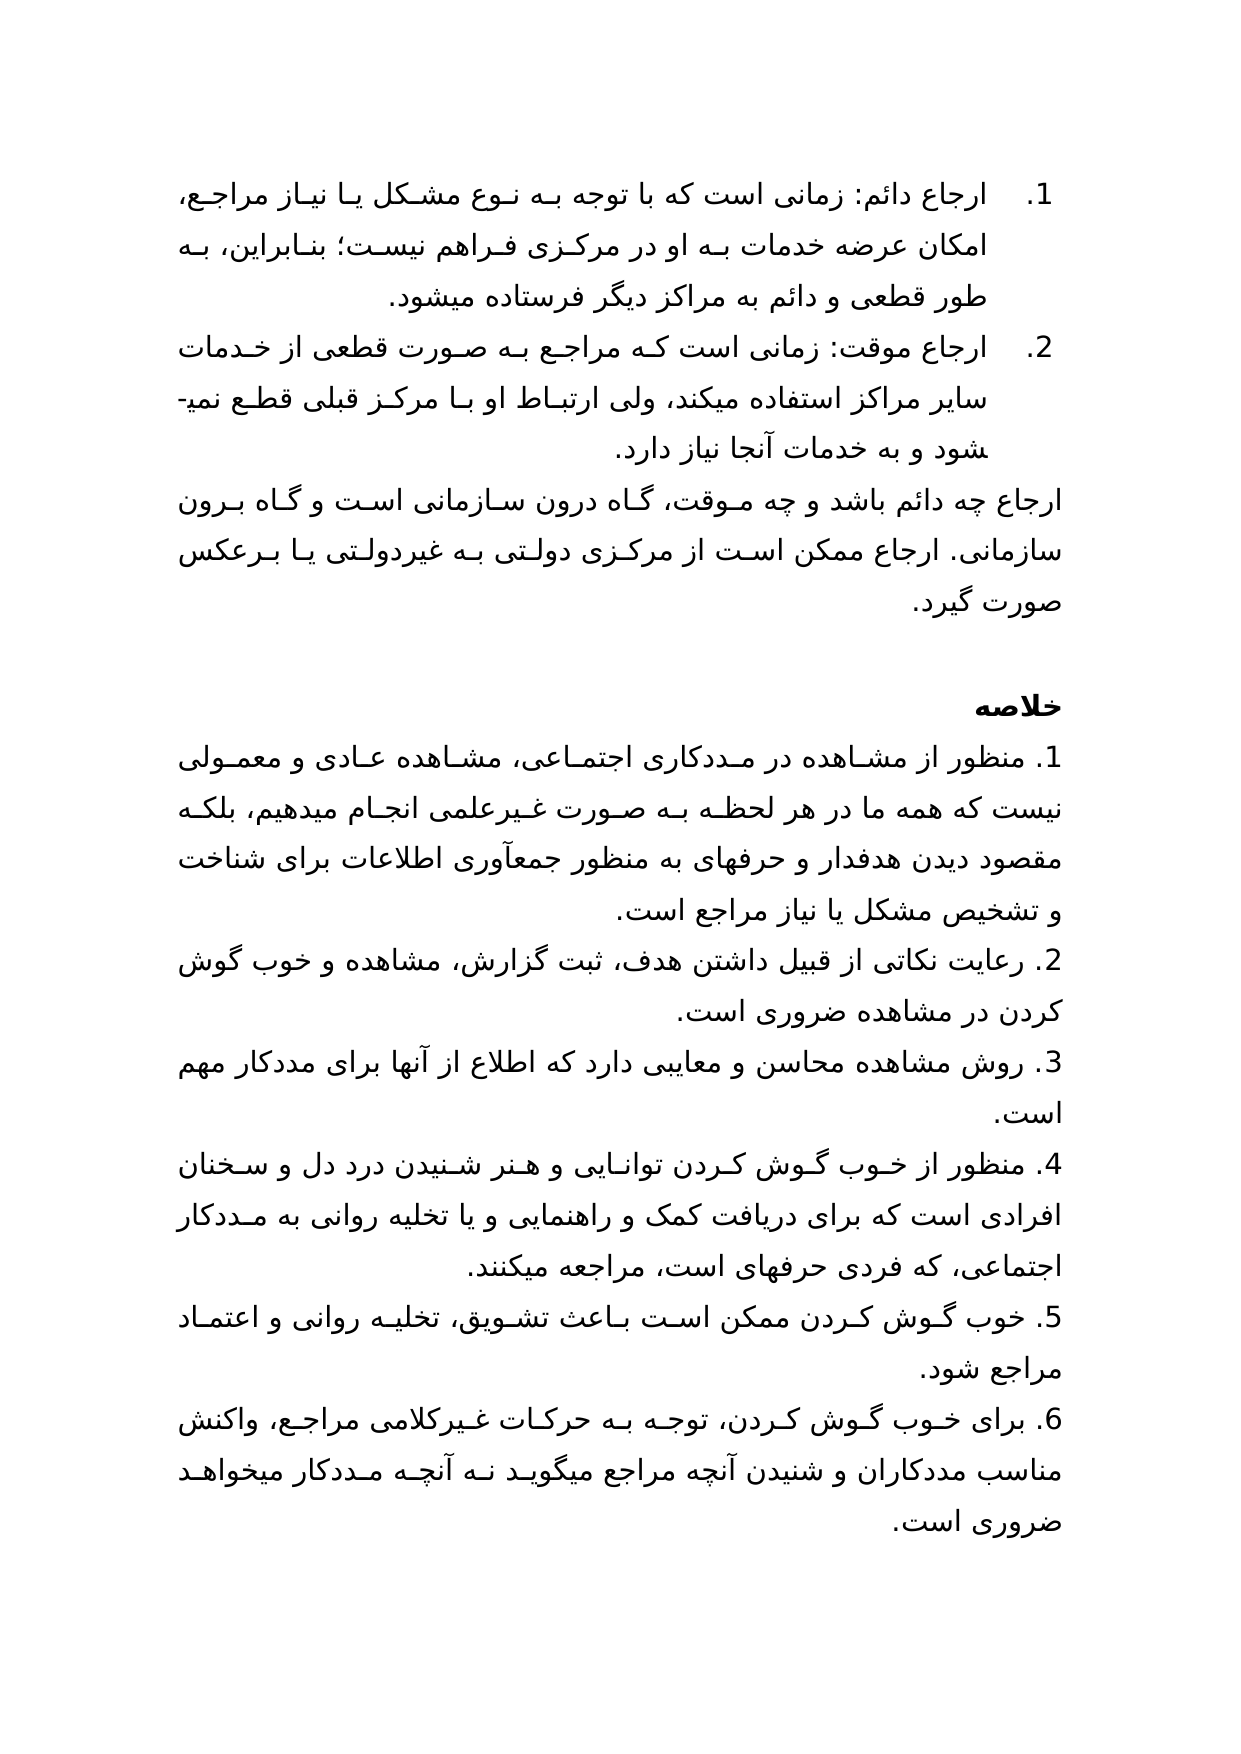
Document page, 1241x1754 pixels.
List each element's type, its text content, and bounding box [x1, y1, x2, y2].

list ارجاع دائم: زمانی است که با توجه به نوع مشکل یا نیاز مراجع، امکان عرضه خدمات به او در مرکزی فراهم نیست؛ بنابراین، به طور قطعی و دائم به مراکز دیگر فرستاده میشود. [177, 177, 1026, 313]
text 3. روش مشاهده محاسن و معایبی دارد که اطلاع از آنها برای مددکار مهم است. [177, 1046, 1063, 1131]
list ارجاع موقت: زمانی است که مراجع به صورت قطعی از خدمات سایر مراکز استفاده میکند، ولی ارتباط او با مرکز قبلی قطع نمیشود و به خدمات آنجا نیاز دارد. [177, 330, 1026, 466]
text 5. خوب گوش کردن ممکن است باعث تشویق، تخلیه روانی و اعتماد مراجع شود. [177, 1300, 1063, 1385]
text 6. برای خوب گوش کردن، توجه به حرکات غیرکلامی مراجع، واکنش مناسب مددکاران و شنیدن آنچه مراجع میگوید نه آنچه مددکار میخواهد ضروری است. [177, 1402, 1063, 1538]
text خلاصه [177, 689, 1063, 723]
text 2. رعایت نکاتی از قبیل داشتن هدف، ثبت گزارش، مشاهده و خوب گوش کردن در مشاهده ضروری است. [177, 944, 1063, 1029]
text ارجاع چه دائم باشد و چه موقت، گاه درون سازمانی است و گاه برون سازمانی. ارجاع ممکن است از مرکزی دولتی به غیردولتی یا برعکس صورت گیرد. [177, 483, 1063, 619]
text 1. منظور از مشاهده در مددکاری اجتماعی، مشاهده عادی و معمولی نیست که همه ما در هر لحظه به صورت غیرعلمی انجام میدهیم، بلکه مقصود دیدن هدفدار و حرفهای به منظور جمعآوری اطلاعات برای شناخت و تشخیص مشکل یا نیاز مراجع است. [177, 740, 1063, 927]
text 4. منظور از خوب گوش کردن توانایی و هنر شنیدن درد دل و سخنان افرادی است که برای دریافت کمک و راهنمایی و یا تخلیه روانی به مددکار اجتماعی، که فردی حرفهای است، مراجعه میکنند. [177, 1147, 1063, 1283]
